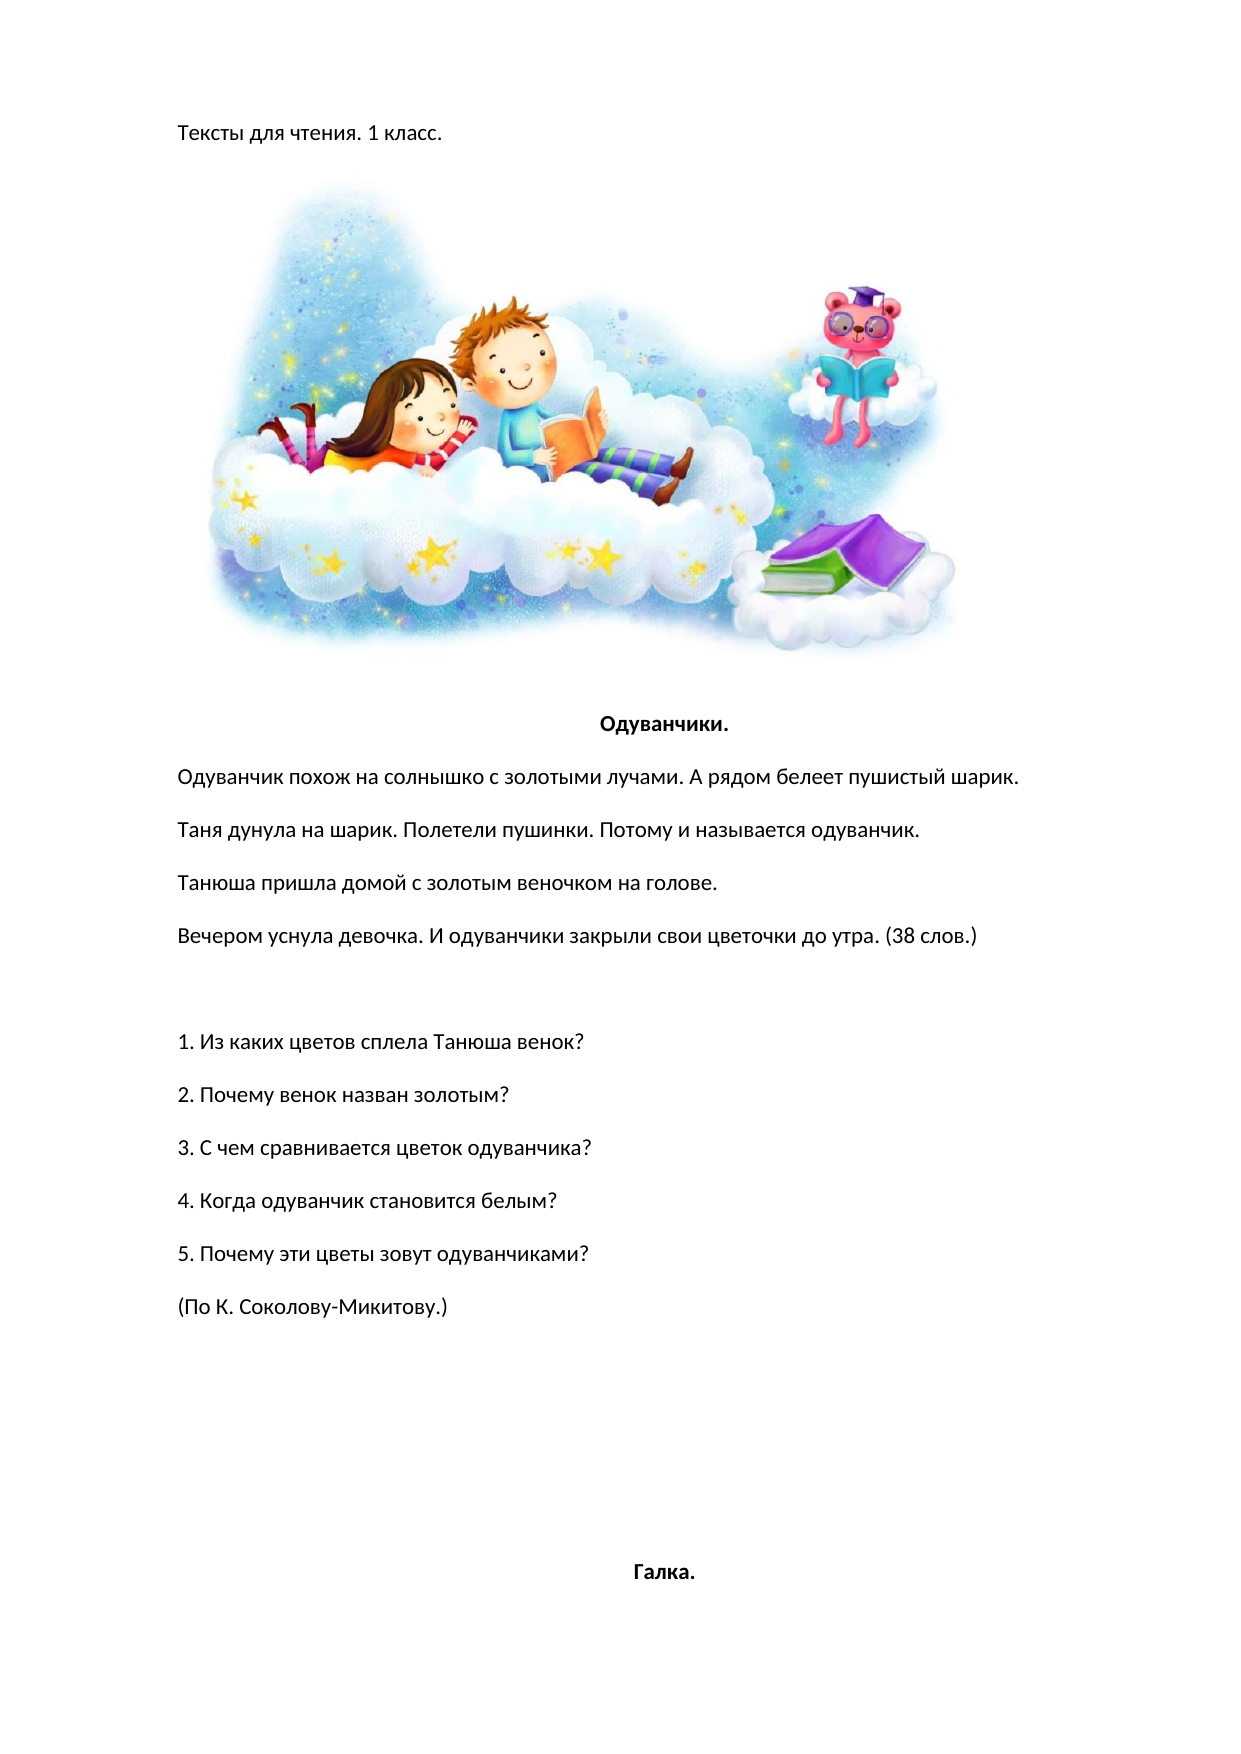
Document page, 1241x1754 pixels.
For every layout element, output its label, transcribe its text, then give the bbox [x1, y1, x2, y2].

text Танюша пришла домой с золотым веночком на голове. [177, 868, 1152, 896]
text 3. С чем сравнивается цветок одуванчика? [177, 1133, 1152, 1161]
picture [177, 171, 998, 684]
text Вечером уснула девочка. И одуванчики закрыли свои цветочки до утра. (38 слов.) [177, 921, 1152, 949]
text 2. Почему венок назван золотым? [177, 1080, 1152, 1108]
text Одуванчик похож на солнышко с золотыми лучами. А рядом белеет пушистый шарик. [177, 762, 1152, 790]
text Галка. [177, 1557, 1152, 1585]
text Таня дунула на шарик. Полетели пушинки. Потому и называется одуванчик. [177, 815, 1152, 843]
text (По К. Соколову-Микитову.) [177, 1292, 1152, 1320]
text Тексты для чтения. 1 класс. [177, 118, 1152, 146]
text 5. Почему эти цветы зовут одуванчиками? [177, 1239, 1152, 1267]
text Одуванчики. [177, 709, 1152, 737]
text 4. Когда одуванчик становится белым? [177, 1186, 1152, 1214]
text 1. Из каких цветов сплела Танюша венок? [177, 1027, 1152, 1055]
